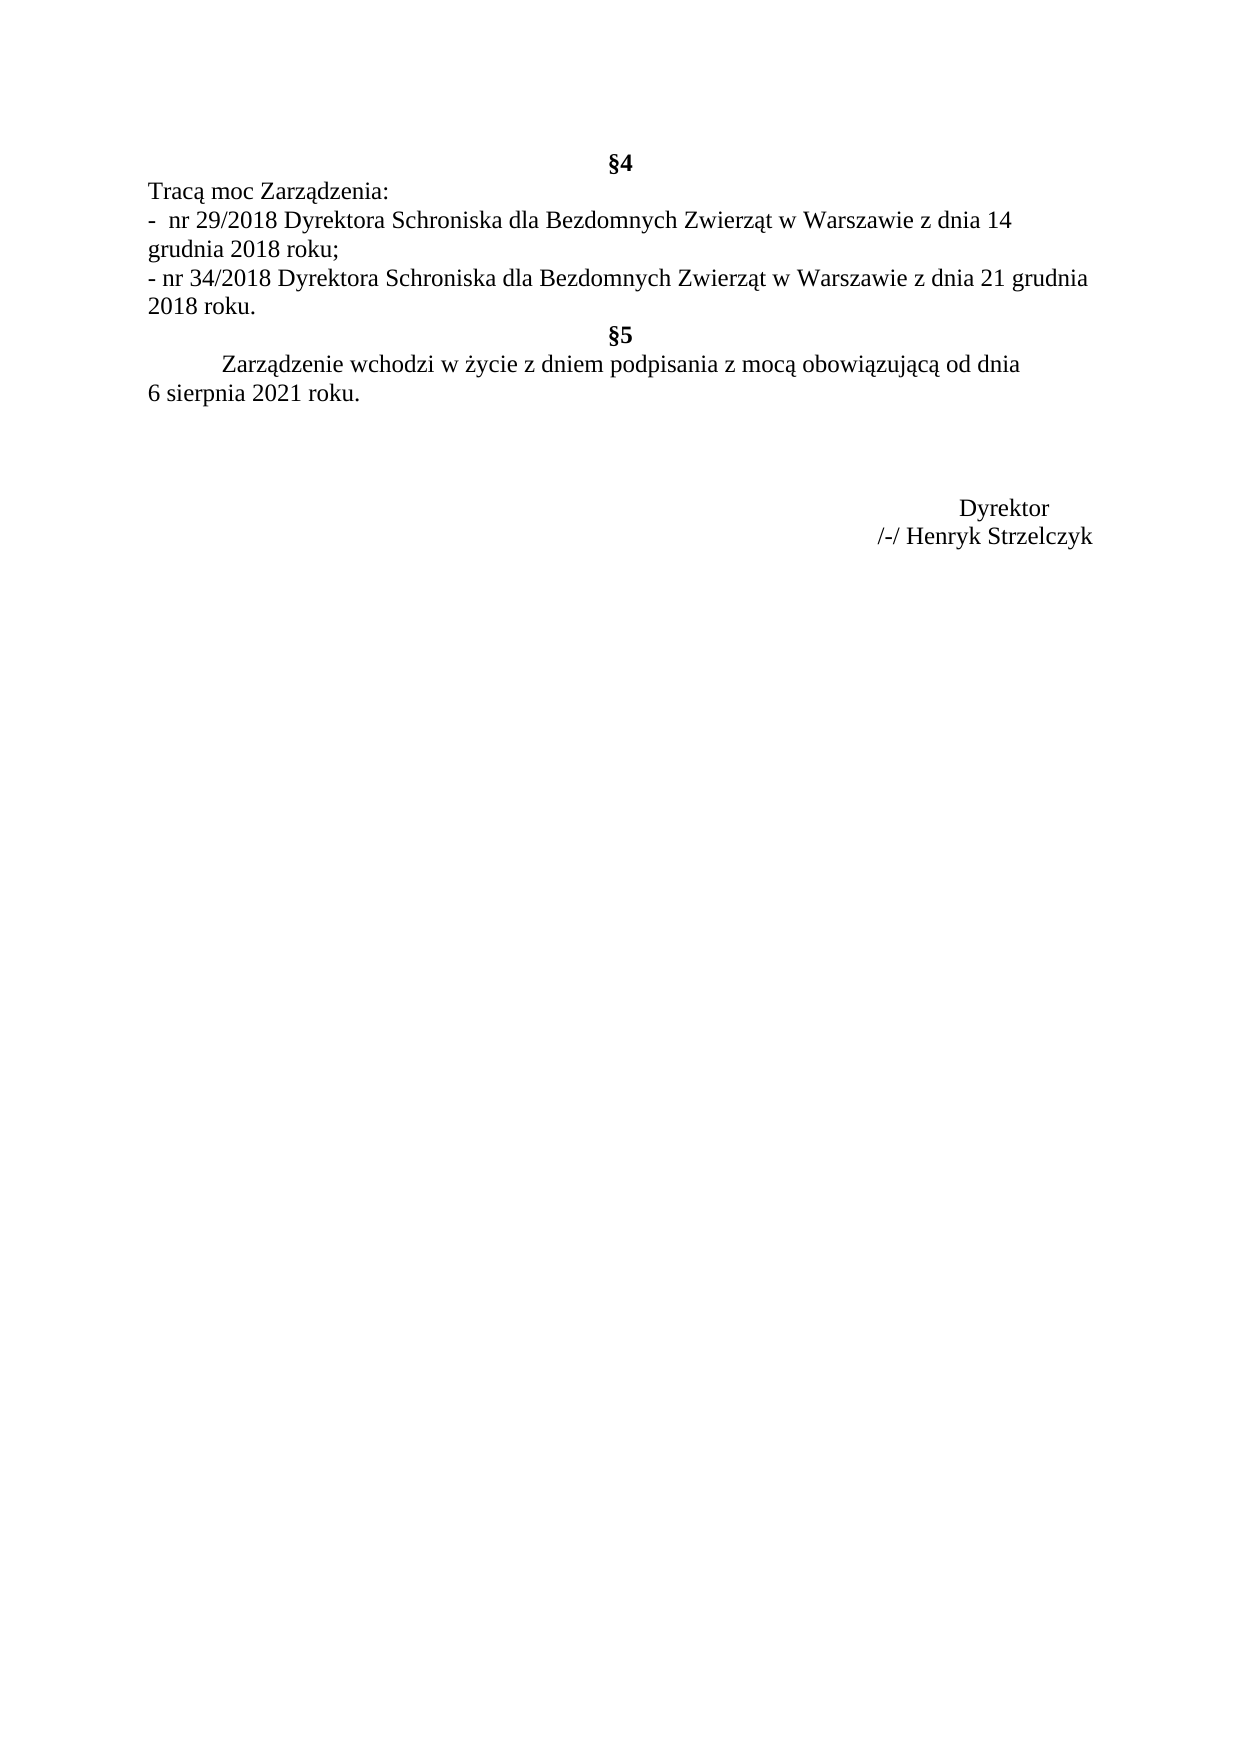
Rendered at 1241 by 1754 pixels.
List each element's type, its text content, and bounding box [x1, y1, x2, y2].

text /-/ Henryk Strzelczyk [148, 521, 1093, 550]
text Tracą moc Zarządzenia: [148, 176, 1093, 205]
text Zarządzenie wchodzi w życie z dniem podpisania z mocą obowiązującą od dnia [148, 349, 1093, 378]
text Dyrektor [885, 493, 1093, 521]
text §5 [148, 320, 1093, 349]
text - nr 29/2018 Dyrektora Schroniska dla Bezdomnych Zwierząt w Warszawie z dnia 14 grudnia 2018 roku; [148, 205, 1093, 263]
text §4 [148, 148, 1093, 176]
text - nr 34/2018 Dyrektora Schroniska dla Bezdomnych Zwierząt w Warszawie z dnia 21 grudnia 2018 roku. [148, 263, 1093, 320]
text 6 sierpnia 2021 roku. [148, 378, 1093, 406]
